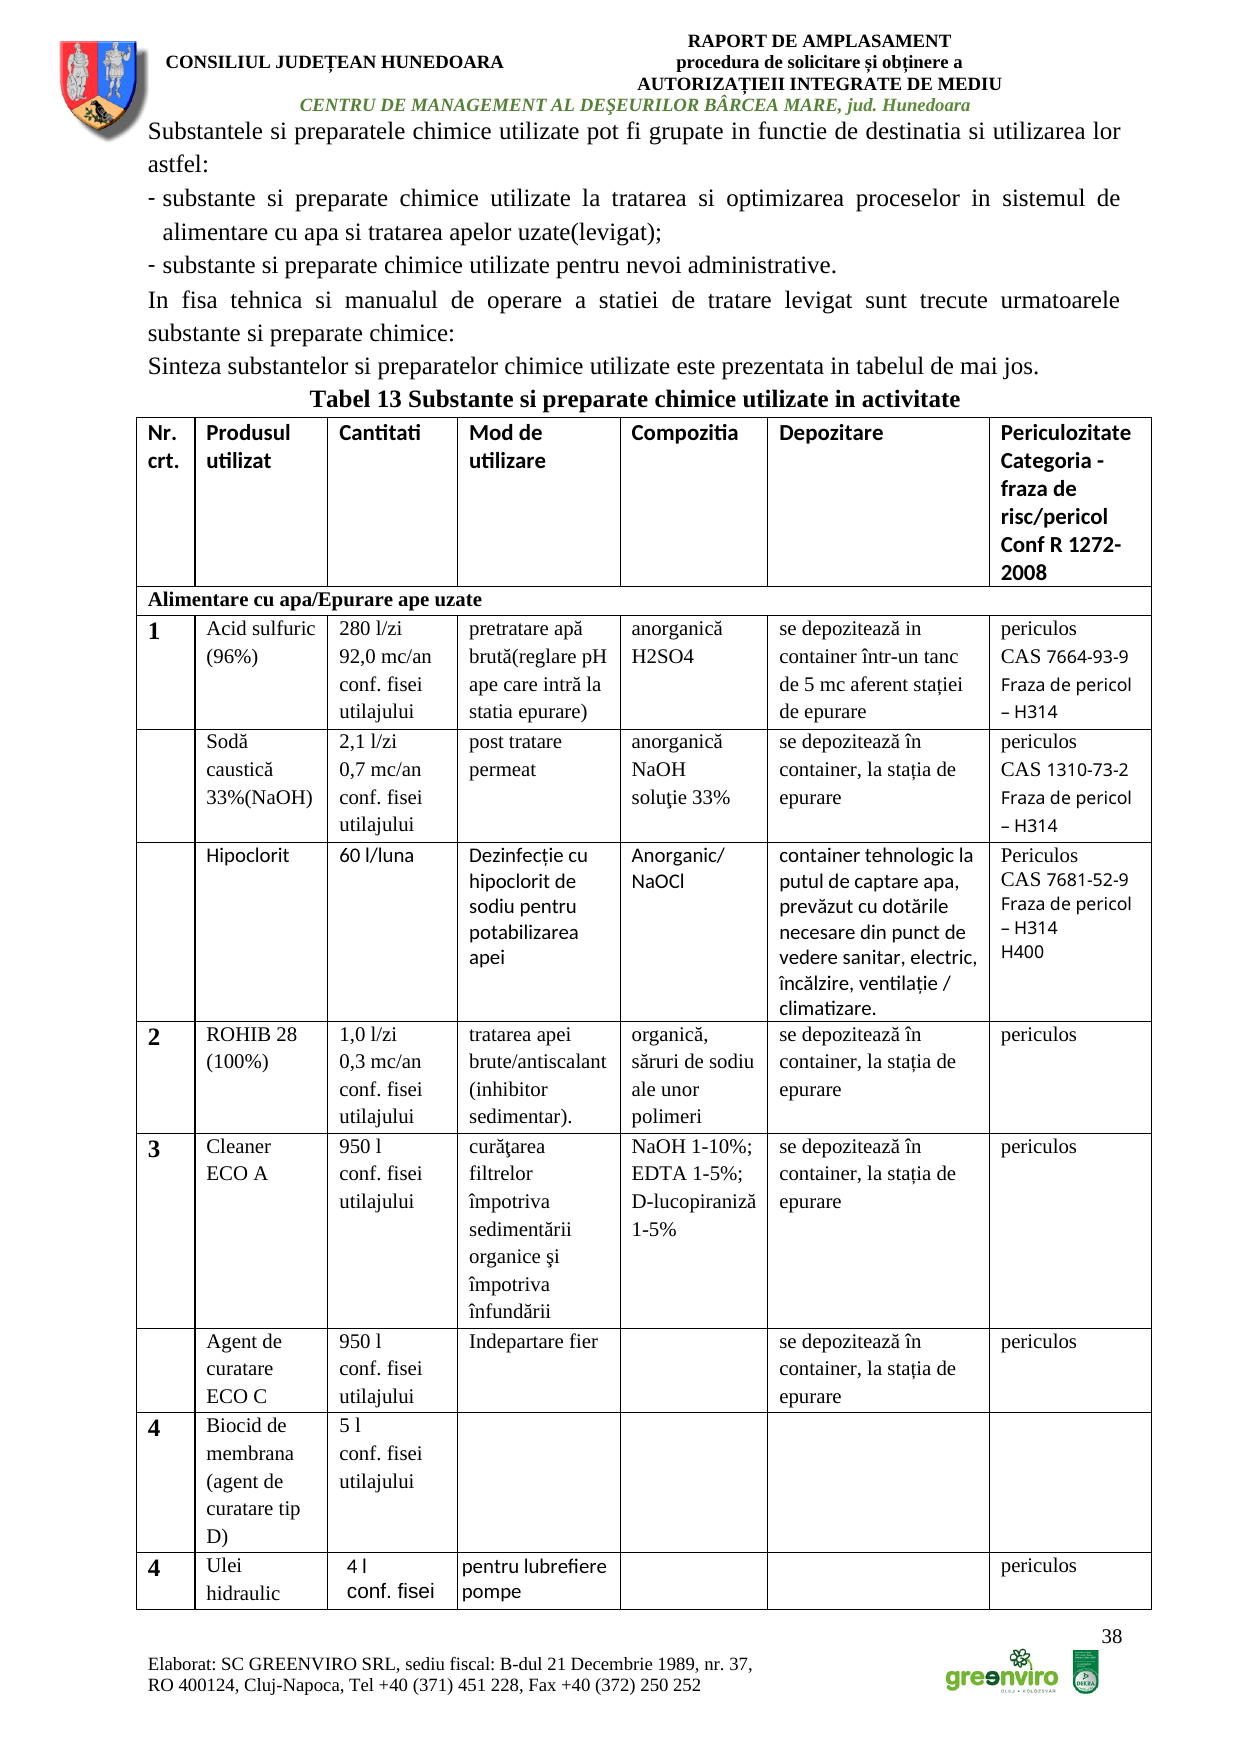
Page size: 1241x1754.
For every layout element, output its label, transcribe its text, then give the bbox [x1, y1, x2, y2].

table_cell [621, 1553, 767, 1609]
table_cell se depozitează în container, la stația de epurare [768, 1134, 989, 1328]
table_header Produsul utilizat [196, 418, 327, 586]
picture [1072, 1650, 1099, 1694]
table_header Mod de utilizare [458, 418, 620, 586]
table_cell 4 l conf. fisei utilajului [328, 1553, 457, 1609]
table_cell 60 l/luna [328, 843, 457, 1021]
table_cell Sodă caustică 33%(NaOH) [196, 730, 327, 842]
table_header Compozitia [621, 418, 767, 586]
table_cell anorganică NaOH soluţie 33% [621, 730, 767, 842]
table_cell pretratare apă brută(reglare pH ape care intră la statia epurare) [458, 616, 620, 728]
table_header Nr. crt. [137, 418, 194, 586]
table_cell se depozitează în container, la stația de epurare [768, 1022, 989, 1133]
table_cell periculos [990, 1553, 1151, 1609]
table_cell Agent de curatare ECO C [196, 1329, 327, 1412]
text In fisa tehnica si manualul de operare a statiei de tratare levigat sunt trecute urmatoarele substante si preparate chimice: [148, 285, 1122, 346]
table_cell anorganică H2SO4 [621, 616, 767, 728]
table_header Periculozitate Categoria - fraza de risc/pericol Conf R 1272-2008 [990, 418, 1151, 586]
table_cell [137, 730, 194, 842]
table_cell container tehnologic la putul de captare apa, prevăzut cu dotările necesare din punct de vedere sanitar, electric, încălzire, ventilaţie / climatizare. [768, 843, 989, 1021]
picture [59, 40, 150, 143]
table_cell [768, 1553, 989, 1609]
table_header Cantitati [328, 418, 457, 586]
table_cell 950 l conf. fisei utilajului [328, 1134, 457, 1328]
table_cell Indepartare fier [458, 1329, 620, 1412]
table_cell post tratare permeat [458, 730, 620, 842]
table_cell periculos CAS 7664-93-9 Fraza de pericol – H314 [990, 616, 1151, 728]
table_cell Anorganic/ NaOCl [621, 843, 767, 1021]
table_cell NaOH 1-10%; EDTA 1-5%; D-lucopiraniză 1-5% [621, 1134, 767, 1328]
table_cell [768, 1413, 989, 1552]
table_cell 2 [137, 1022, 194, 1133]
table_cell organică, săruri de sodiu ale unor polimeri [621, 1022, 767, 1133]
table_cell se depozitează in container într-un tanc de 5 mc aferent stației de epurare [768, 616, 989, 728]
text Tabel 13 Substante si preparate chimice utilizate in activitate [148, 384, 1122, 412]
table_cell [458, 1413, 620, 1552]
table_cell tratarea apei brute/antiscalant(inhibitor sedimentar). [458, 1022, 620, 1133]
table_cell 1 [137, 616, 194, 728]
table_cell [137, 1329, 194, 1412]
table_cell Acid sulfuric (96%) [196, 616, 327, 728]
table_cell pentru lubrefiere pompe [458, 1553, 620, 1609]
table_cell periculos [990, 1134, 1151, 1328]
table_cell 4 [137, 1553, 194, 1609]
table_cell [990, 1413, 1151, 1552]
table_cell Dezinfecţie cu hipoclorit de sodiu pentru potabilizarea apei [458, 843, 620, 1021]
table_cell Periculos CAS 7681-52-9 Fraza de pericol – H314 H400 [990, 843, 1151, 1021]
table_cell ROHIB 28 (100%) [196, 1022, 327, 1133]
table_cell periculos [990, 1329, 1151, 1412]
table_cell 5 l conf. fisei utilajului [328, 1413, 457, 1552]
table_cell Biocid de membrana (agent de curatare tip D) [196, 1413, 327, 1552]
table_cell 4 [137, 1413, 194, 1552]
table_cell 3 [137, 1134, 194, 1328]
text Sinteza substantelor si preparatelor chimice utilizate este prezentata in tabelul de mai jos. [148, 351, 1122, 379]
table_cell periculos [990, 1022, 1151, 1133]
table_cell [137, 843, 194, 1021]
table_cell Hipoclorit [196, 843, 327, 1021]
table_cell 950 l conf. fisei utilajului [328, 1329, 457, 1412]
table_cell periculos CAS 1310-73-2 Fraza de pericol – H314 [990, 730, 1151, 842]
table_cell [621, 1329, 767, 1412]
list substante si preparate chimice utilizate pentru nevoi administrative. [148, 250, 1122, 280]
list substante si preparate chimice utilizate la tratarea si optimizarea proceselor in sistemul de alimentare cu apa si tratarea apelor uzate(levigat); [148, 182, 1122, 245]
table_cell 1,0 l/zi 0,3 mc/an conf. fisei utilajului [328, 1022, 457, 1133]
table_cell Cleaner ECO A [196, 1134, 327, 1328]
table_cell curăţarea filtrelor împotriva sedimentării organice şi împotriva înfundării [458, 1134, 620, 1328]
table_cell se depozitează în container, la stația de epurare [768, 730, 989, 842]
table_cell se depozitează în container, la stația de epurare [768, 1329, 989, 1412]
picture [944, 1648, 1059, 1694]
table_cell 2,1 l/zi 0,7 mc/an conf. fisei utilajului [328, 730, 457, 842]
text Substantele si preparatele chimice utilizate pot fi grupate in functie de destinatia si utilizarea lor astfel: [148, 116, 1122, 178]
table_cell [621, 1413, 767, 1552]
table_cell Alimentare cu apa/Epurare ape uzate [137, 587, 1151, 615]
table_header Depozitare [768, 418, 989, 586]
table_cell 280 l/zi 92,0 mc/an conf. fisei utilajului [328, 616, 457, 728]
table_cell Ulei hidraulic [196, 1553, 327, 1609]
